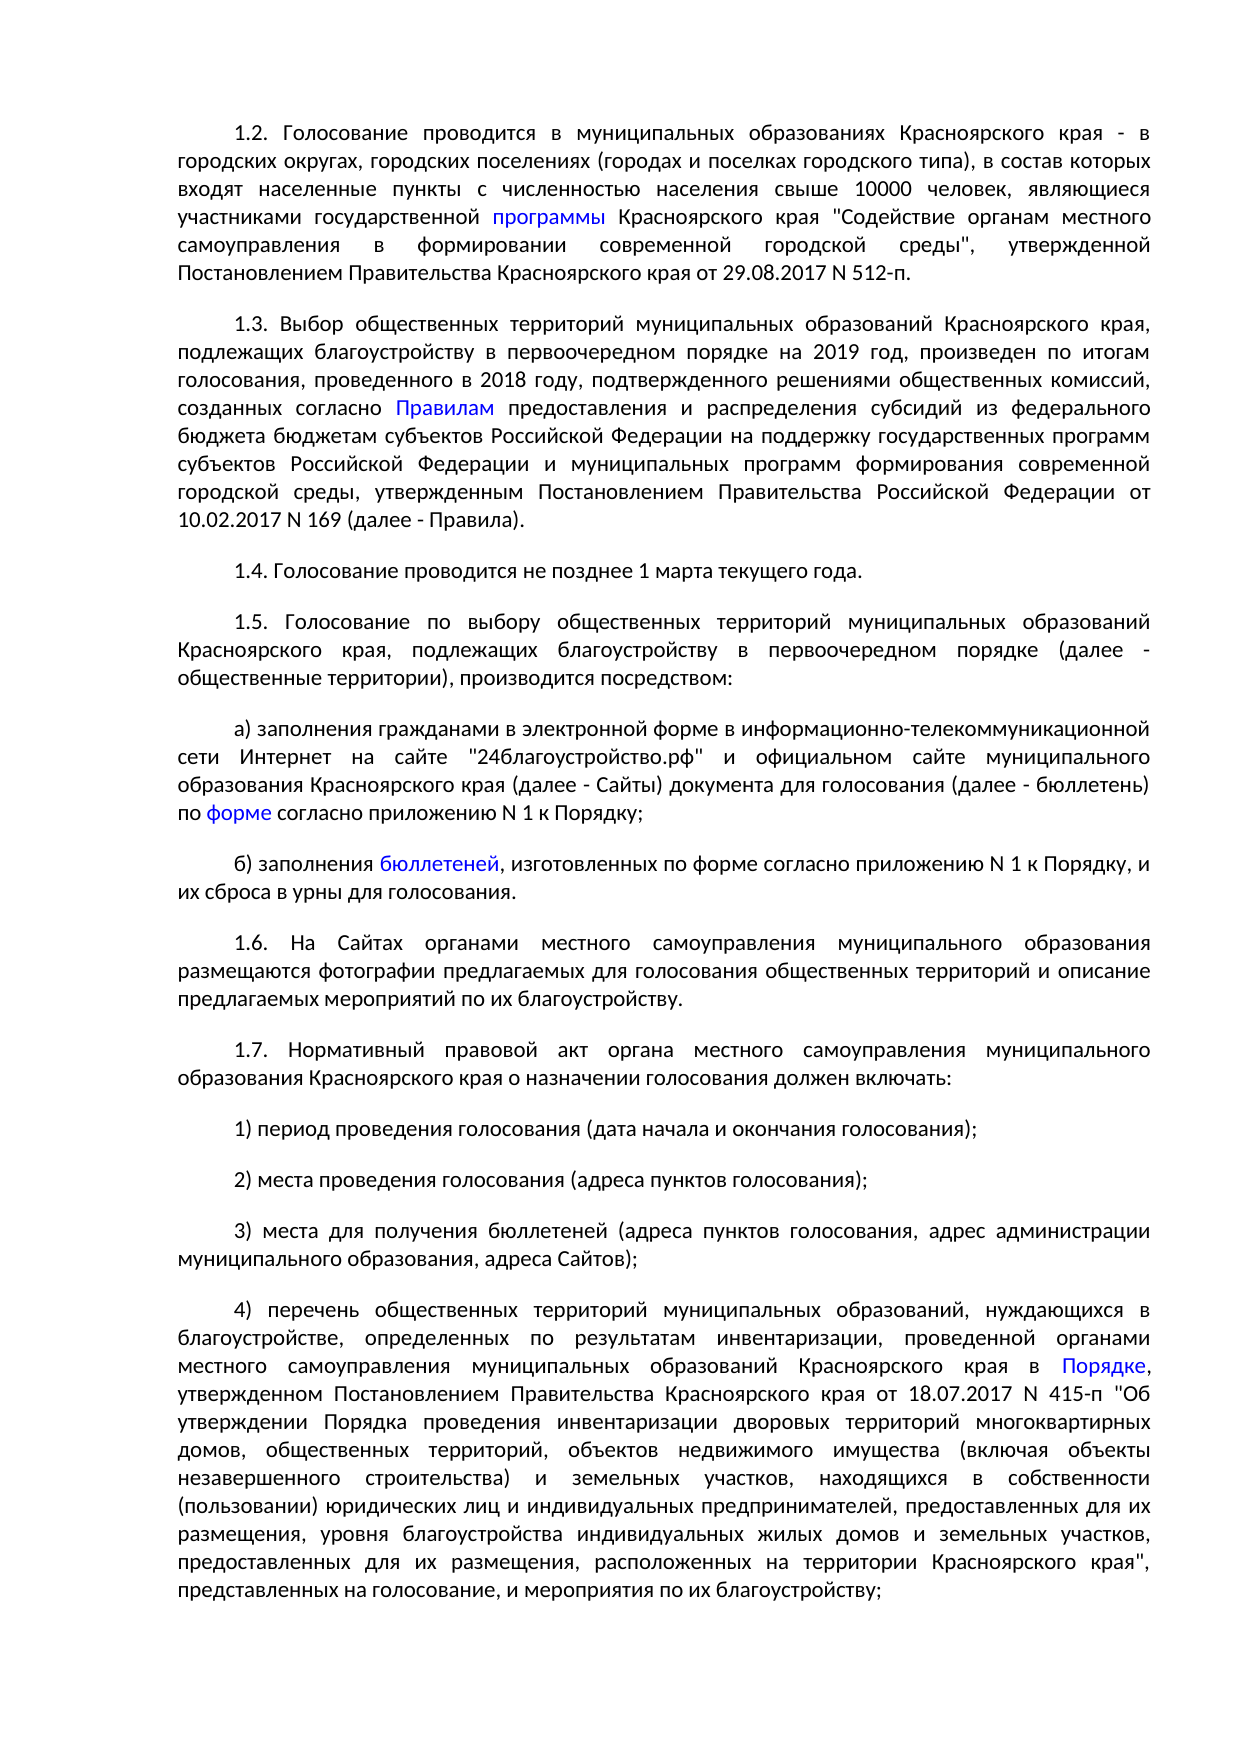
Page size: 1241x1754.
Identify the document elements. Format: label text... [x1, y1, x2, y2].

text 1.7. Нормативный правовой акт органа местного самоуправления муниципального образования Красноярского края о назначении голосования должен включать: [177, 1035, 1152, 1091]
text 2) места проведения голосования (адреса пунктов голосования); [177, 1165, 1152, 1193]
text 1.6. На Сайтах органами местного самоуправления муниципального образования размещаются фотографии предлагаемых для голосования общественных территорий и описание предлагаемых мероприятий по их благоустройству. [177, 928, 1152, 1012]
text 3) места для получения бюллетеней (адреса пунктов голосования, адрес администрации муниципального образования, адреса Сайтов); [177, 1216, 1152, 1272]
text 1.5. Голосование по выбору общественных территорий муниципальных образований Красноярского края, подлежащих благоустройству в первоочередном порядке (далее - общественные территории), производится посредством: [177, 607, 1152, 691]
text 1.2. Голосование проводится в муниципальных образованиях Красноярского края - в городских округах, городских поселениях (городах и поселках городского типа), в состав которых входят населенные пункты с численностью населения свыше 10000 человек, являющиеся участниками государственной программы Красноярского края "Содействие органам местного самоуправления в формировании современной городской среды", утвержденной Постановлением Правительства Красноярского края от 29.08.2017 N 512-п. [177, 118, 1152, 286]
text 1.4. Голосование проводится не позднее 1 марта текущего года. [177, 556, 1152, 584]
text б) заполнения бюллетеней, изготовленных по форме согласно приложению N 1 к Порядку, и их сброса в урны для голосования. [177, 849, 1152, 905]
text 1.3. Выбор общественных территорий муниципальных образований Красноярского края, подлежащих благоустройству в первоочередном порядке на 2019 год, произведен по итогам голосования, проведенного в 2018 году, подтвержденного решениями общественных комиссий, созданных согласно Правилам предоставления и распределения субсидий из федерального бюджета бюджетам субъектов Российской Федерации на поддержку государственных программ субъектов Российской Федерации и муниципальных программ формирования современной городской среды, утвержденным Постановлением Правительства Российской Федерации от 10.02.2017 N 169 (далее - Правила). [177, 309, 1152, 533]
text 1) период проведения голосования (дата начала и окончания голосования); [177, 1114, 1152, 1142]
text а) заполнения гражданами в электронной форме в информационно-телекоммуникационной сети Интернет на сайте "24благоустройство.рф" и официальном сайте муниципального образования Красноярского края (далее - Сайты) документа для голосования (далее - бюллетень) по форме согласно приложению N 1 к Порядку; [177, 714, 1152, 826]
text 4) перечень общественных территорий муниципальных образований, нуждающихся в благоустройстве, определенных по результатам инвентаризации, проведенной органами местного самоуправления муниципальных образований Красноярского края в Порядке, утвержденном Постановлением Правительства Красноярского края от 18.07.2017 N 415-п "Об утверждении Порядка проведения инвентаризации дворовых территорий многоквартирных домов, общественных территорий, объектов недвижимого имущества (включая объекты незавершенного строительства) и земельных участков, находящихся в собственности (пользовании) юридических лиц и индивидуальных предпринимателей, предоставленных для их размещения, уровня благоустройства индивидуальных жилых домов и земельных участков, предоставленных для их размещения, расположенных на территории Красноярского края", представленных на голосование, и мероприятия по их благоустройству; [177, 1295, 1152, 1603]
